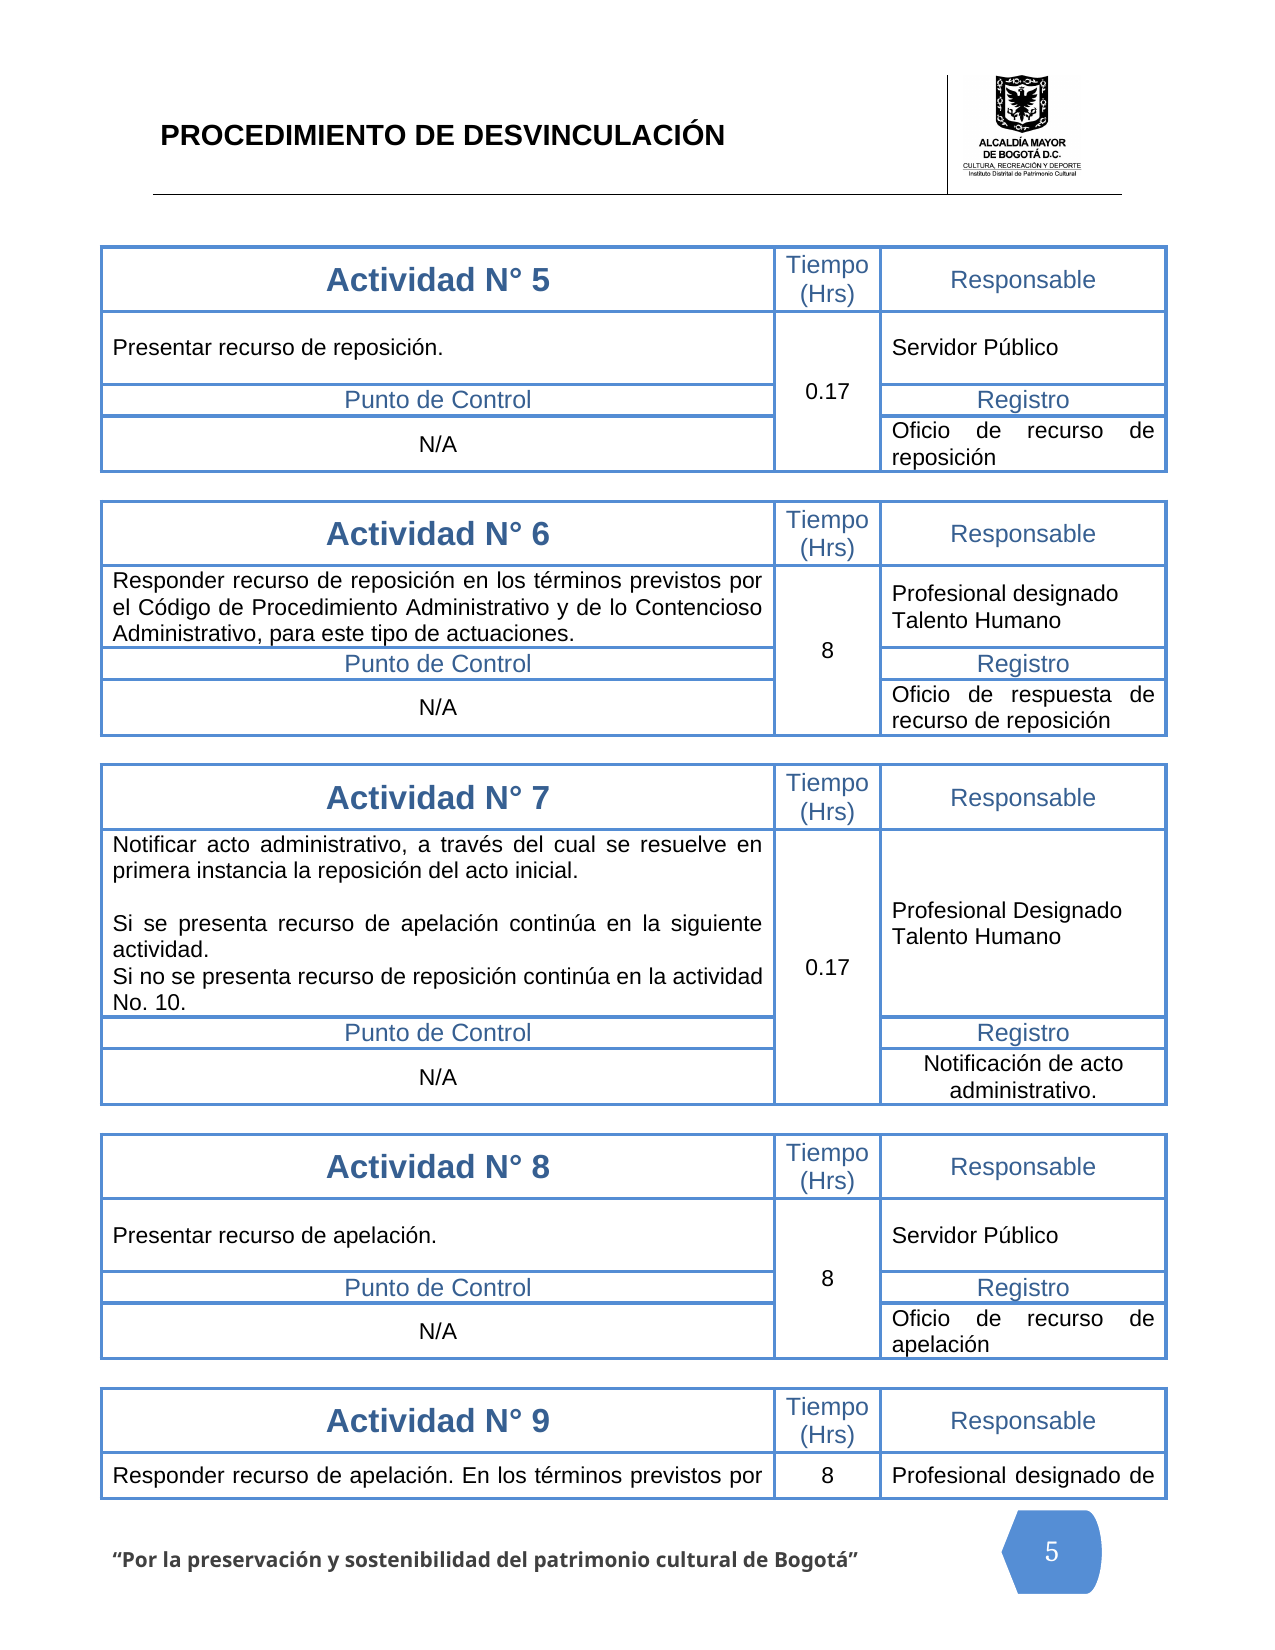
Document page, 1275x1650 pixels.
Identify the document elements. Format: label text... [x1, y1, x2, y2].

table_header Actividad N° 9 [103, 1390, 773, 1451]
table_cell 0.17 [776, 313, 879, 470]
table_header Actividad N° 5 [103, 249, 773, 310]
table_header Responsable [882, 1390, 1164, 1451]
table_header Tiempo (Hrs) [776, 249, 879, 310]
table_cell Notificación de acto administrativo. [882, 1050, 1164, 1103]
table_cell 8 [776, 1200, 879, 1357]
table_cell Punto de Control [103, 649, 773, 678]
table_cell 0.17 [776, 831, 879, 1103]
table_cell Oficio de respuesta de recurso de reposición [882, 681, 1164, 734]
table_header Tiempo (Hrs) [776, 1390, 879, 1451]
table_cell N/A [103, 1050, 773, 1103]
table_cell Responder recurso de reposición en los términos previstos por el Código de Procedimiento Administrativo y de lo Contencioso Administrativo, para este tipo de actuaciones. [103, 567, 773, 646]
table_cell Registro [882, 1273, 1164, 1301]
table_cell Registro [882, 386, 1164, 414]
table_header Responsable [882, 1136, 1164, 1197]
table_cell Oficio de recurso de apelación [882, 1305, 1164, 1357]
table_cell Servidor Público [882, 313, 1164, 382]
table_cell Punto de Control [103, 1273, 773, 1301]
table_header Actividad N° 6 [103, 503, 773, 564]
table_header Actividad N° 7 [103, 766, 773, 828]
table_header Tiempo (Hrs) [776, 766, 879, 828]
table_cell Registro [882, 649, 1164, 678]
table_cell Presentar recurso de apelación. [103, 1200, 773, 1269]
picture [962, 75, 1082, 176]
table_cell Profesional designado de la Oficina Asesora Jurídica [882, 1454, 1164, 1497]
table_cell N/A [103, 418, 773, 470]
table_header Tiempo (Hrs) [776, 1136, 879, 1197]
table_header Actividad N° 8 [103, 1136, 773, 1197]
table_header Tiempo (Hrs) [776, 503, 879, 564]
table_header Responsable [882, 249, 1164, 310]
table_cell Profesional Designado Talento Humano [882, 831, 1164, 1015]
table_cell Profesional designado Talento Humano [882, 567, 1164, 646]
table_header Responsable [882, 503, 1164, 564]
table_cell Punto de Control [103, 386, 773, 414]
table_cell Presentar recurso de reposición. [103, 313, 773, 382]
table_cell N/A [103, 1305, 773, 1357]
table_cell Servidor Público [882, 1200, 1164, 1269]
table_header Responsable [882, 766, 1164, 828]
table_cell N/A [103, 681, 773, 734]
table_cell Oficio de recurso de reposición [882, 418, 1164, 470]
table_cell 8 [776, 567, 879, 734]
table_cell Notificar acto administrativo, a través del cual se resuelve en primera instancia la reposición del acto inicial. Si se presenta recurso de apelación continúa en la siguiente actividad. Si no se presenta recurso de reposición continúa en la actividad No. 10. [103, 831, 773, 1015]
table_cell Punto de Control [103, 1019, 773, 1047]
table_cell Registro [882, 1019, 1164, 1047]
table_cell 8 [776, 1454, 879, 1497]
